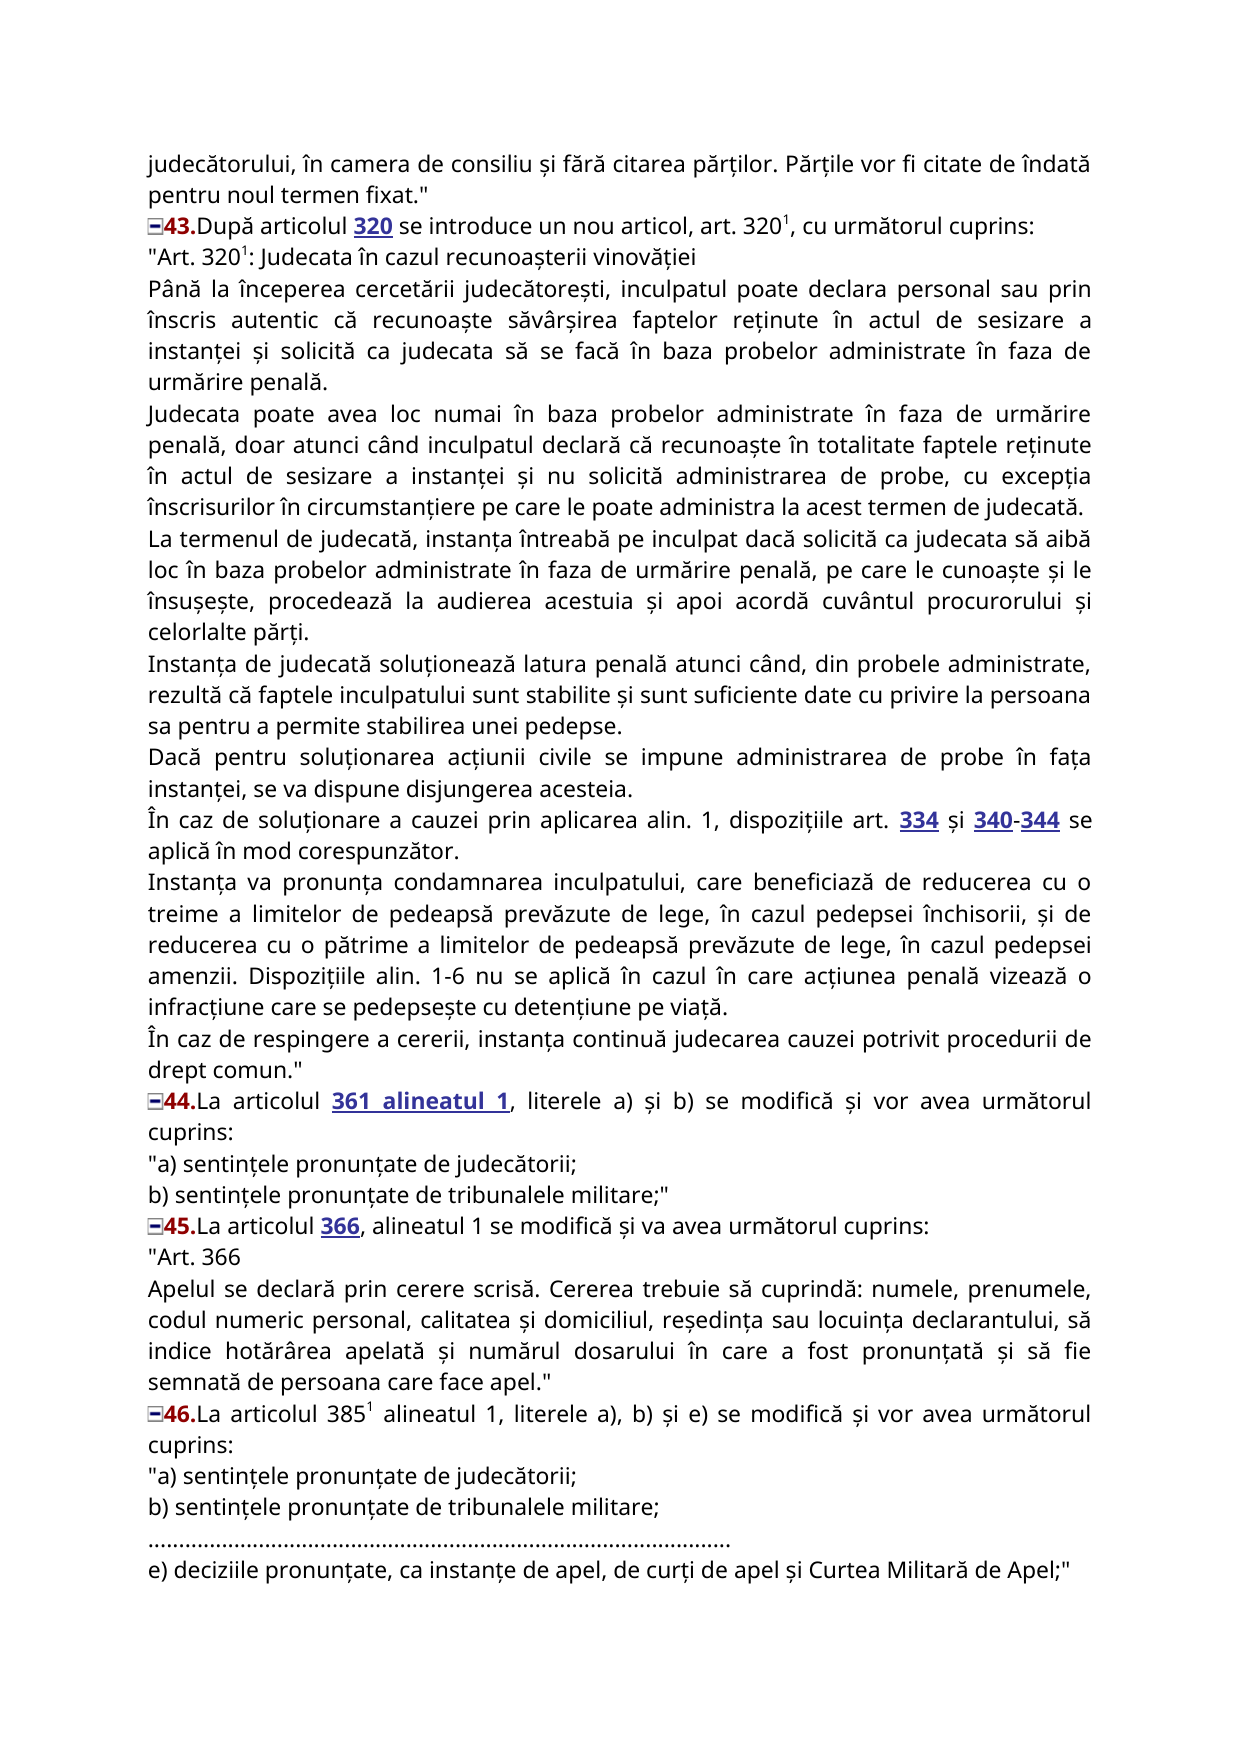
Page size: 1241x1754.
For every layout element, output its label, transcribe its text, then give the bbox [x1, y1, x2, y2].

text Apelul se declară prin cerere scrisă. Cererea trebuie să cuprindă: numele, prenumele, codul numeric personal, calitatea şi domiciliul, reşedinţa sau locuinţa declarantului, să indice hotărârea apelată şi numărul dosarului în care a fost pronunţată şi să fie semnată de persoana care face apel." [148, 1273, 1093, 1398]
text 46.La articolul 3851 alineatul 1, literele a), b) şi e) se modifică şi vor avea următorul cuprins: [148, 1398, 1093, 1460]
text b) sentinţele pronunţate de tribunalele militare; [148, 1491, 1093, 1523]
text "Art. 366 [148, 1241, 1093, 1273]
text În caz de respingere a cererii, instanţa continuă judecarea cauzei potrivit procedurii de drept comun." [148, 1023, 1093, 1085]
text 44.La articolul 361 alineatul 1, literele a) şi b) se modifică şi vor avea următorul cuprins: [148, 1085, 1093, 1148]
picture [147, 218, 164, 235]
text Dacă pentru soluţionarea acţiunii civile se impune administrarea de probe în faţa instanţei, se va dispune disjungerea acesteia. [148, 741, 1093, 804]
text Instanţa de judecată soluţionează latura penală atunci când, din probele administrate, rezultă că faptele inculpatului sunt stabilite şi sunt suficiente date cu privire la persoana sa pentru a permite stabilirea unei pedepse. [148, 648, 1093, 741]
text La termenul de judecată, instanţa întreabă pe inculpat dacă solicită ca judecata să aibă loc în baza probelor administrate în faza de urmărire penală, pe care le cunoaşte şi le însuşeşte, procedează la audierea acestuia şi apoi acordă cuvântul procurorului şi celorlalte părţi. [148, 523, 1093, 648]
text Instanţa va pronunţa condamnarea inculpatului, care beneficiază de reducerea cu o treime a limitelor de pedeapsă prevăzute de lege, în cazul pedepsei închisorii, şi de reducerea cu o pătrime a limitelor de pedeapsă prevăzute de lege, în cazul pedepsei amenzii. Dispoziţiile alin. 1-6 nu se aplică în cazul în care acţiunea penală vizează o infracţiune care se pedepseşte cu detenţiune pe viaţă. [148, 866, 1093, 1023]
picture [147, 1093, 164, 1110]
picture [147, 1218, 164, 1235]
text 43.După articolul 320 se introduce un nou articol, art. 3201, cu următorul cuprins: [148, 210, 1093, 241]
text În caz de soluţionare a cauzei prin aplicarea alin. 1, dispoziţiile art. 334 şi 340-344 se aplică în mod corespunzător. [148, 804, 1093, 866]
text ............................................................................................... [148, 1523, 1093, 1554]
text Judecata poate avea loc numai în baza probelor administrate în faza de urmărire penală, doar atunci când inculpatul declară că recunoaşte în totalitate faptele reţinute în actul de sesizare a instanţei şi nu solicită administrarea de probe, cu excepţia înscrisurilor în circumstanţiere pe care le poate administra la acest termen de judecată. [148, 398, 1093, 523]
text "a) sentinţele pronunţate de judecătorii; [148, 1148, 1093, 1179]
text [148, 148, 1093, 210]
text "Art. 3201: Judecata în cazul recunoaşterii vinovăţiei [148, 241, 1093, 273]
text b) sentinţele pronunţate de tribunalele militare;" [148, 1179, 1093, 1210]
text "a) sentinţele pronunţate de judecătorii; [148, 1460, 1093, 1491]
text 45.La articolul 366, alineatul 1 se modifică şi va avea următorul cuprins: [148, 1210, 1093, 1241]
picture [147, 1406, 164, 1422]
text Până la începerea cercetării judecătoreşti, inculpatul poate declara personal sau prin înscris autentic că recunoaşte săvârşirea faptelor reţinute în actul de sesizare a instanţei şi solicită ca judecata să se facă în baza probelor administrate în faza de urmărire penală. [148, 273, 1093, 398]
text e) deciziile pronunţate, ca instanţe de apel, de curţi de apel şi Curtea Militară de Apel;" [148, 1554, 1093, 1585]
